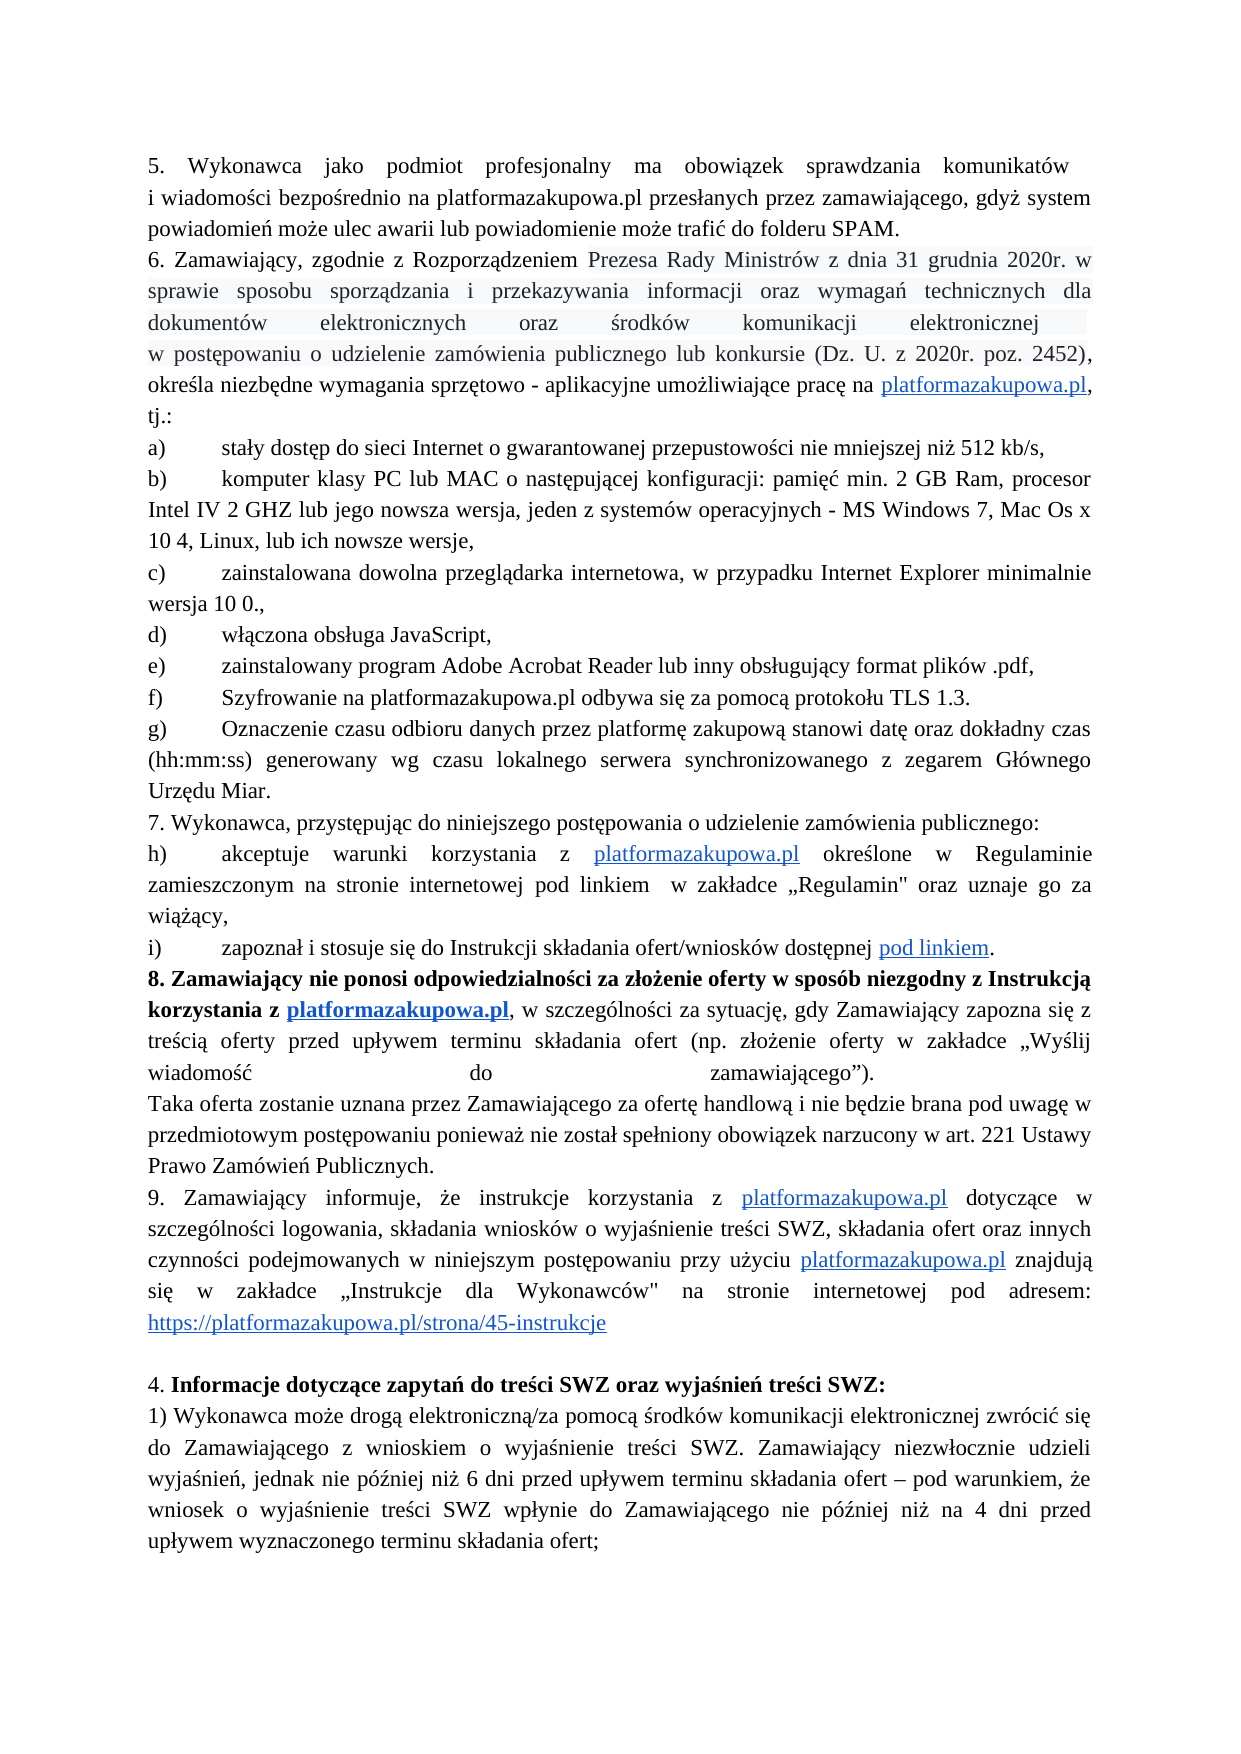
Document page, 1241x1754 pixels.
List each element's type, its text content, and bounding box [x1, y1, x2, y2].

text 8. Zamawiający nie ponosi odpowiedzialności za złożenie oferty w sposób niezgodny z Instrukcją korzystania z platformazakupowa.pl, w szczególności za sytuację, gdy Zamawiający zapozna się z treścią oferty przed upływem terminu składania ofert (np. złożenie oferty w zakładce „Wyślij wiadomość do zamawiającego”). Taka oferta zostanie uznana przez Zamawiającego za ofertę handlową i nie będzie brana pod uwagę w przedmiotowym postępowaniu ponieważ nie został spełniony obowiązek narzucony w art. 221 Ustawy Prawo Zamówień Publicznych. [148, 960, 1093, 1179]
list akceptuje warunki korzystania z platformazakupowa.pl określone w Regulaminie zamieszczonym na stronie internetowej pod linkiem w zakładce „Regulamin" oraz uznaje go za wiążący, [148, 835, 1093, 929]
text 6. Zamawiający, zgodnie z Rozporządzeniem Prezesa Rady Ministrów z dnia 31 grudnia 2020r. w sprawie sposobu sporządzania i przekazywania informacji oraz wymagań technicznych dla dokumentów elektronicznych oraz środków komunikacji elektronicznej w postępowaniu o udzielenie zamówienia publicznego lub konkursie (Dz. U. z 2020r. poz. 2452), określa niezbędne wymagania sprzętowo - aplikacyjne umożliwiające pracę na platformazakupowa.pl, tj.: [148, 241, 1093, 278]
list zainstalowany program Adobe Acrobat Reader lub inny obsługujący format plików .pdf, [148, 648, 1093, 679]
list komputer klasy PC lub MAC o następującej konfiguracji: pamięć min. 2 GB Ram, procesor Intel IV 2 GHZ lub jego nowsza wersja, jeden z systemów operacyjnych - MS Windows 7, Mac Os x 10 4, Linux, lub ich nowsze wersje, [148, 460, 1093, 554]
text 4. Informacje dotyczące zapytań do treści SWZ oraz wyjaśnień treści SWZ: [148, 1366, 1093, 1398]
text 7. Wykonawca, przystępując do niniejszego postępowania o udzielenie zamówienia publicznego: [148, 804, 1093, 835]
text 6. Zamawiający, zgodnie z Rozporządzeniem Prezesa Rady Ministrów z dnia 31 grudnia 2020r. w sprawie sposobu sporządzania i przekazywania informacji oraz wymagań technicznych dla dokumentów elektronicznych oraz środków komunikacji elektronicznej w postępowaniu o udzielenie zamówienia publicznego lub konkursie (Dz. U. z 2020r. poz. 2452), określa niezbędne wymagania sprzętowo - aplikacyjne umożliwiające pracę na platformazakupowa.pl, tj.: [148, 304, 1093, 429]
list zapoznał i stosuje się do Instrukcji składania ofert/wniosków dostępnej pod linkiem. [148, 929, 1093, 960]
list włączona obsługa JavaScript, [148, 616, 1093, 648]
list zainstalowana dowolna przeglądarka internetowa, w przypadku Internet Explorer minimalnie wersja 10 0., [148, 554, 1093, 616]
text 1) Wykonawca może drogą elektroniczną/za pomocą środków komunikacji elektronicznej zwrócić się do Zamawiającego z wnioskiem o wyjaśnienie treści SWZ. Zamawiający niezwłocznie udzieli wyjaśnień, jednak nie później niż 6 dni przed upływem terminu składania ofert – pod warunkiem, że wniosek o wyjaśnienie treści SWZ wpłynie do Zamawiającego nie później niż na 4 dni przed upływem wyznaczonego terminu składania ofert; [148, 1398, 1093, 1554]
list stały dostęp do sieci Internet o gwarantowanej przepustowości nie mniejszej niż 512 kb/s, [148, 429, 1093, 460]
list Szyfrowanie na platformazakupowa.pl odbywa się za pomocą protokołu TLS 1.3. [148, 679, 1093, 710]
text 5. Wykonawca jako podmiot profesjonalny ma obowiązek sprawdzania komunikatów i wiadomości bezpośrednio na platformazakupowa.pl przesłanych przez zamawiającego, gdyż system powiadomień może ulec awarii lub powiadomienie może trafić do folderu SPAM. [148, 148, 1093, 241]
text 9. Zamawiający informuje, że instrukcje korzystania z platformazakupowa.pl dotyczące w szczególności logowania, składania wniosków o wyjaśnienie treści SWZ, składania ofert oraz innych czynności podejmowanych w niniejszym postępowaniu przy użyciu platformazakupowa.pl znajdują się w zakładce „Instrukcje dla Wykonawców" na stronie internetowej pod adresem: https://platformazakupowa.pl/strona/45-instrukcje [148, 1179, 1093, 1335]
list Oznaczenie czasu odbioru danych przez platformę zakupową stanowi datę oraz dokładny czas (hh:mm:ss) generowany wg czasu lokalnego serwera synchronizowanego z zegarem Głównego Urzędu Miar. [148, 710, 1093, 804]
